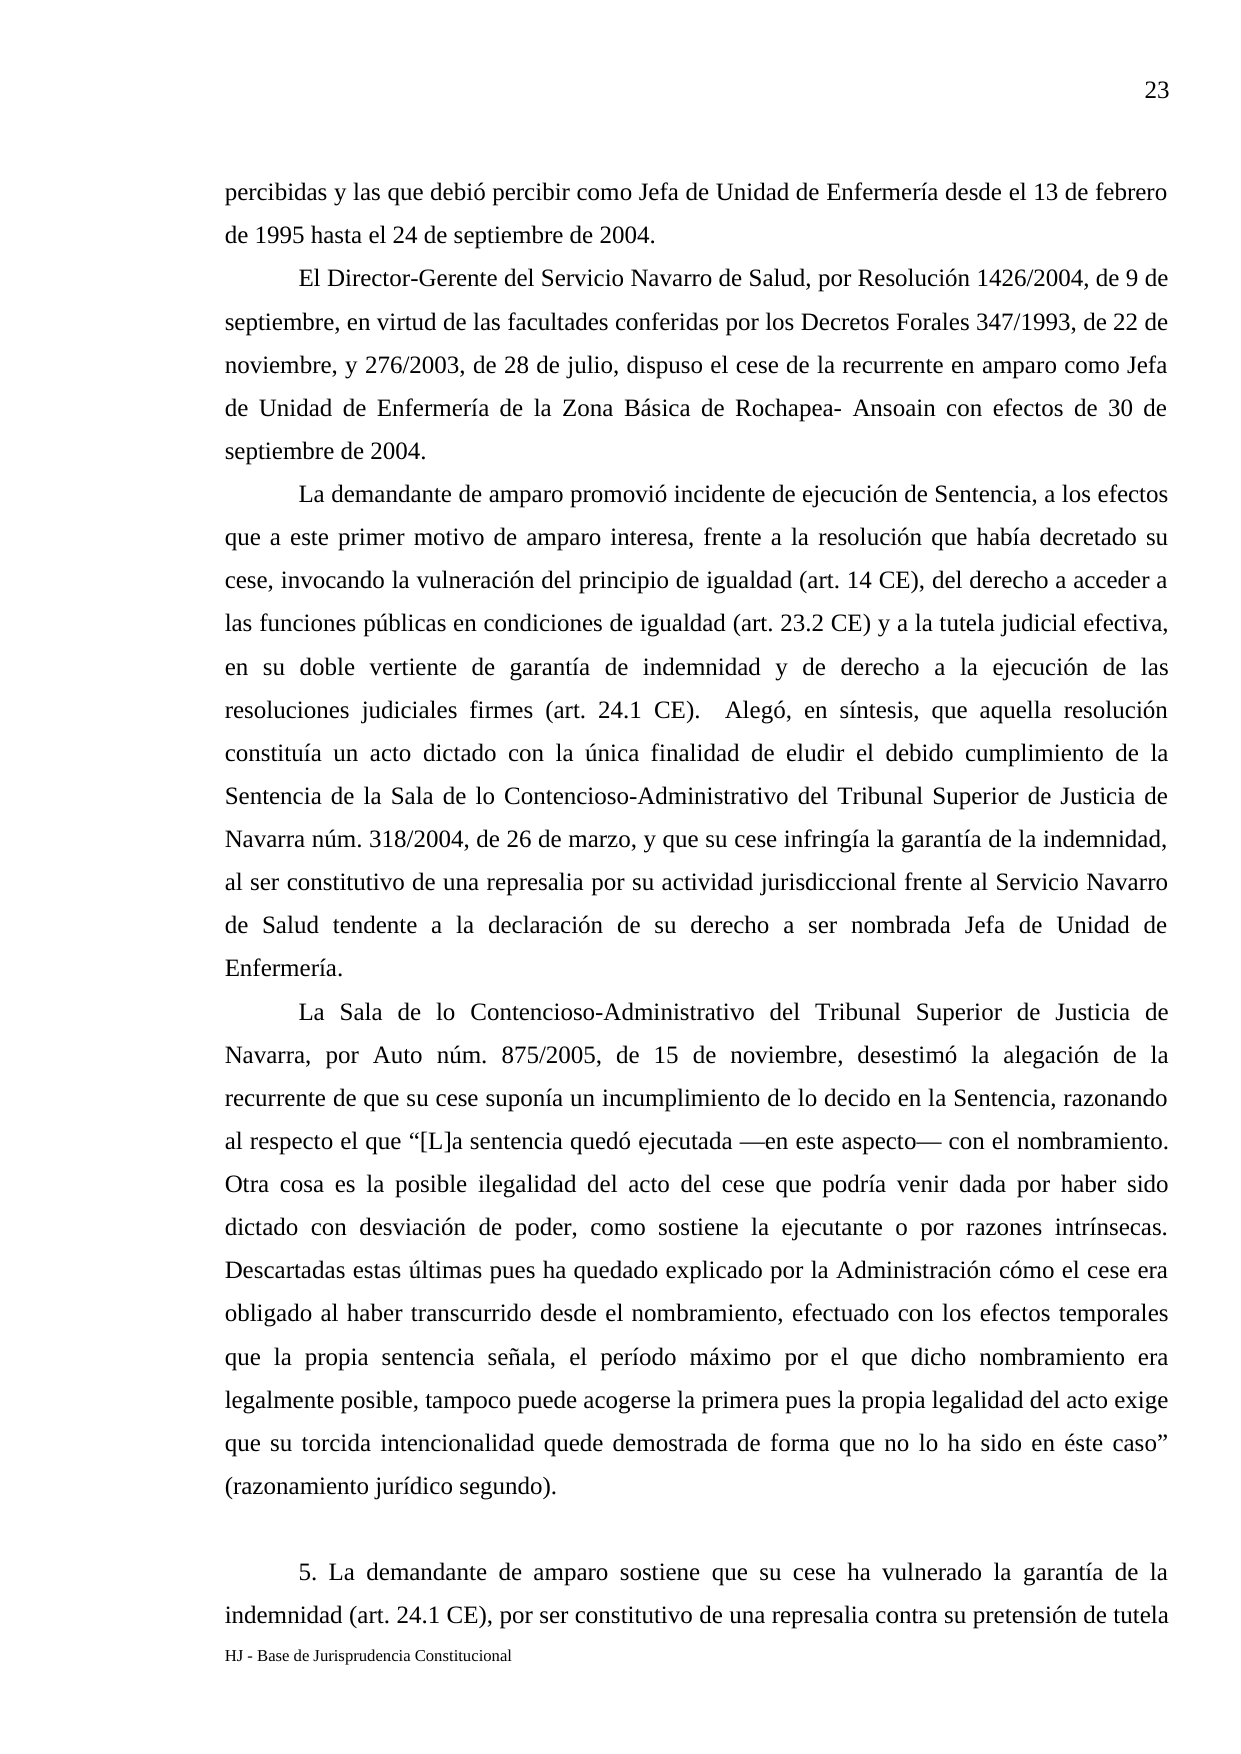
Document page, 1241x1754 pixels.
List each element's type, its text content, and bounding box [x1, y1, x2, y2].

text El Director-Gerente del Servicio Navarro de Salud, por Resolución 1426/2004, de 9 de septiembre, en virtud de las facultades conferidas por los Decretos Forales 347/1993, de 22 de noviembre, y 276/2003, de 28 de julio, dispuso el cese de la recurrente en amparo como Jefa de Unidad de Enfermería de la Zona Básica de Rochapea- Ansoain con efectos de 30 de septiembre de 2004. [224, 263, 1169, 465]
text La demandante de amparo promovió incidente de ejecución de Sentencia, a los efectos que a este primer motivo de amparo interesa, frente a la resolución que había decretado su cese, invocando la vulneración del principio de igualdad (art. 14 CE), del derecho a acceder a las funciones públicas en condiciones de igualdad (art. 23.2 CE) y a la tutela judicial efectiva, en su doble vertiente de garantía de indemnidad y de derecho a la ejecución de las resoluciones judiciales firmes (art. 24.1 CE). Alegó, en síntesis, que aquella resolución constituía un acto dictado con la única finalidad de eludir el debido cumplimiento de la Sentencia de la Sala de lo Contencioso-Administrativo del Tribunal Superior de Justicia de Navarra núm. 318/2004, de 26 de marzo, y que su cese infringía la garantía de la indemnidad, al ser constitutivo de una represalia por su actividad jurisdiccional frente al Servicio Navarro de Salud tendente a la declaración de su derecho a ser nombrada Jefa de Unidad de Enfermería. [224, 479, 1169, 982]
text La Sala de lo Contencioso-Administrativo del Tribunal Superior de Justicia de Navarra, por Auto núm. 875/2005, de 15 de noviembre, desestimó la alegación de la recurrente de que su cese suponía un incumplimiento de lo decido en la Sentencia, razonando al respecto el que “[L]a sentencia quedó ejecutada —en este aspecto— con el nombramiento. Otra cosa es la posible ilegalidad del acto del cese que podría venir dada por haber sido dictado con desviación de poder, como sostiene la ejecutante o por razones intrínsecas. Descartadas estas últimas pues ha quedado explicado por la Administración cómo el cese era obligado al haber transcurrido desde el nombramiento, efectuado con los efectos temporales que la propia sentencia señala, el período máximo por el que dicho nombramiento era legalmente posible, tampoco puede acogerse la primera pues la propia legalidad del acto exige que su torcida intencionalidad quede demostrada de forma que no lo ha sido en éste caso” (razonamiento jurídico segundo). [224, 997, 1169, 1500]
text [224, 177, 1169, 249]
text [224, 1557, 1169, 1629]
